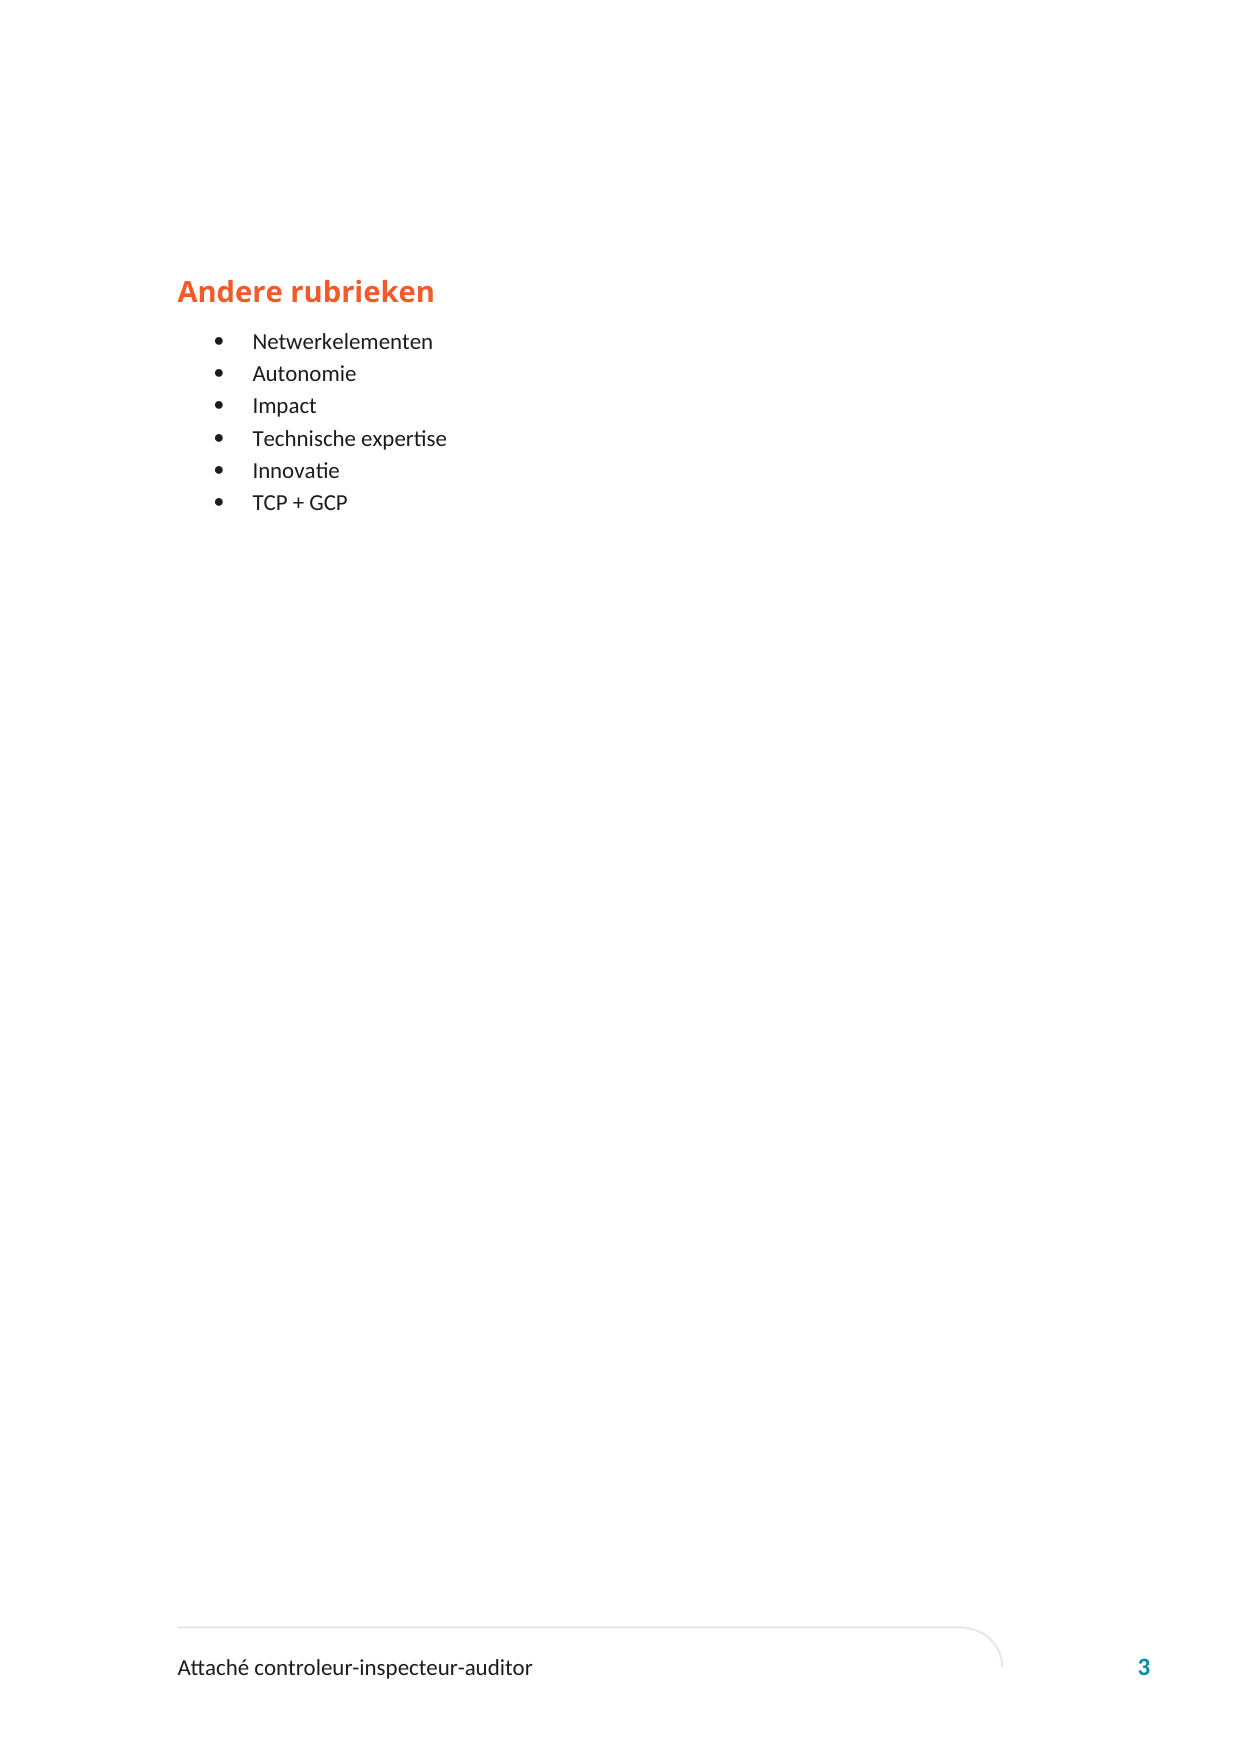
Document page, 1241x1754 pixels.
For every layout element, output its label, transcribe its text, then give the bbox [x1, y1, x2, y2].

list TCP + GCP [215, 488, 1152, 516]
list Netwerkelementen [215, 327, 1152, 355]
text Andere rubrieken [177, 271, 1152, 311]
list Innovatie [215, 456, 1152, 484]
list Autonomie [215, 359, 1152, 387]
list Technische expertise [215, 424, 1152, 452]
list Impact [215, 392, 1152, 419]
